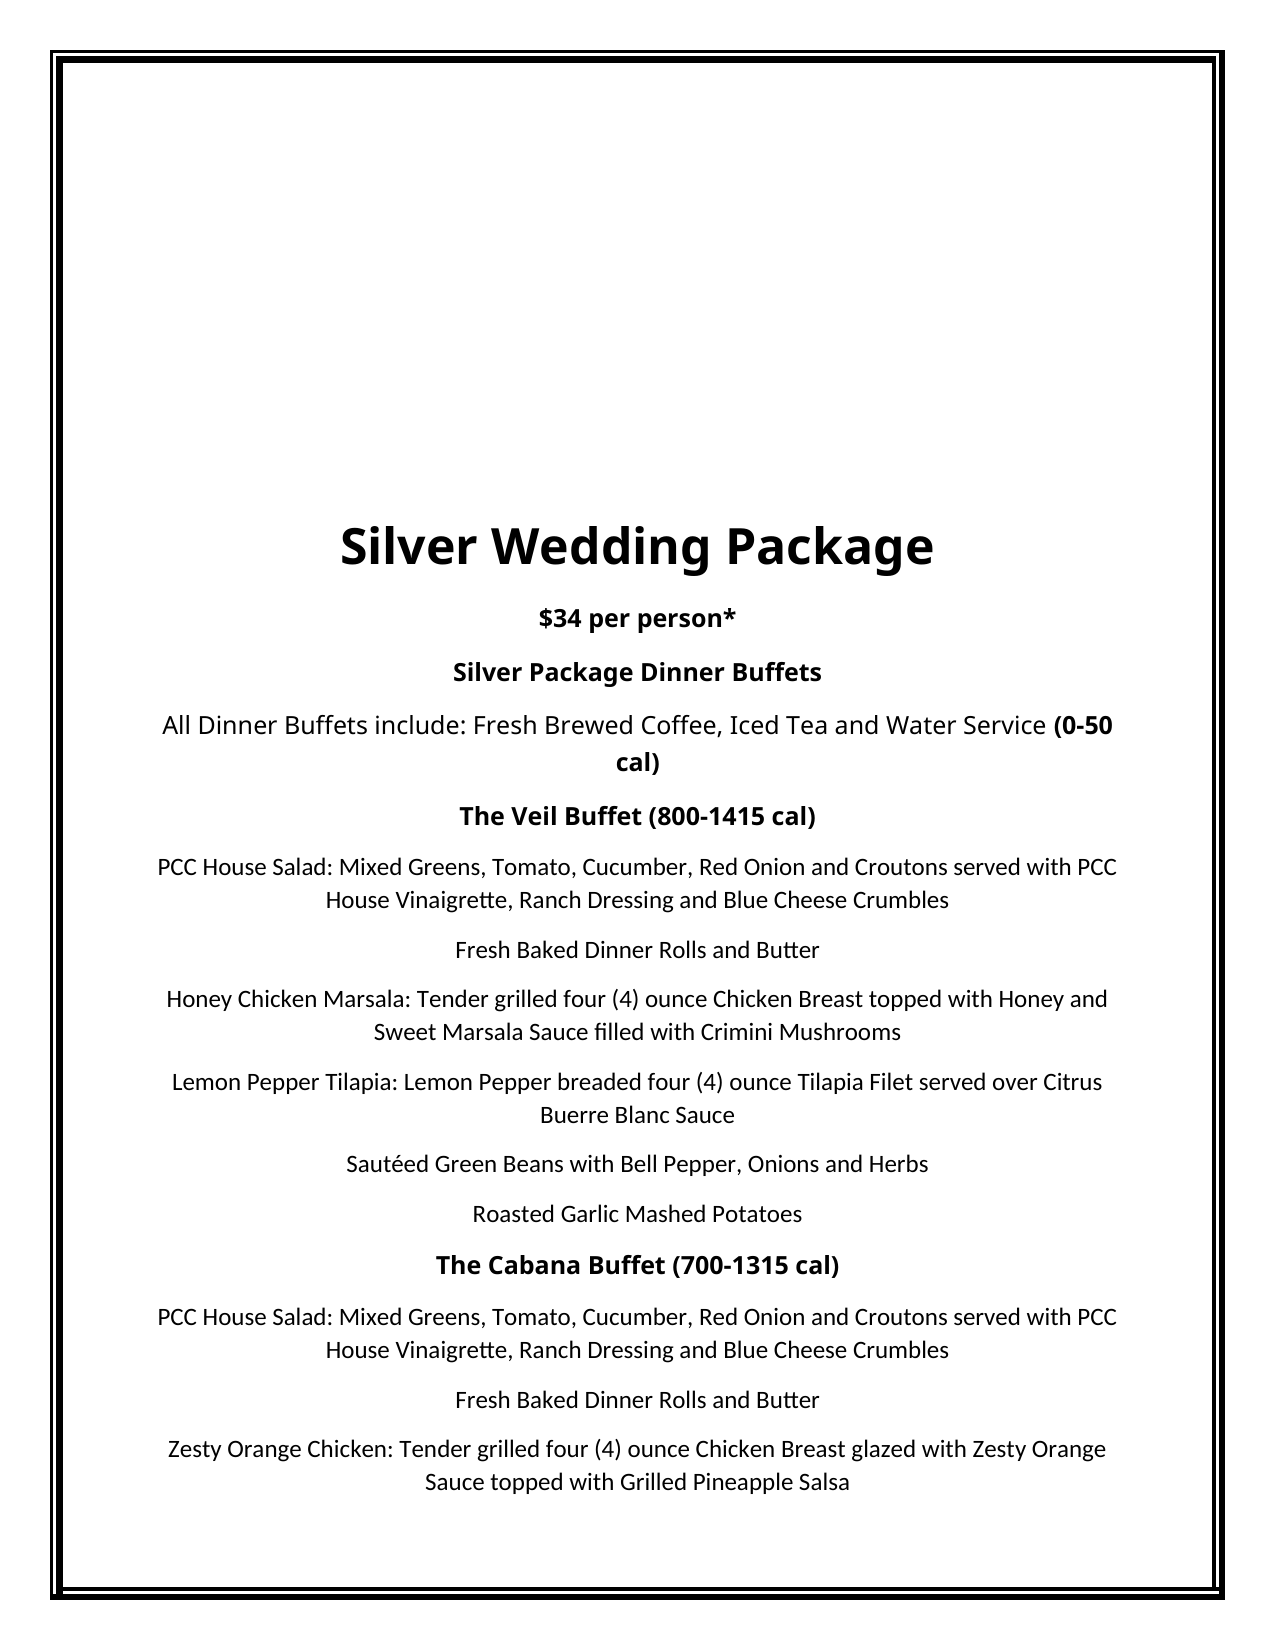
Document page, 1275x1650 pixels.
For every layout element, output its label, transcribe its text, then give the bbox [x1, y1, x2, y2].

text Silver Wedding Package [150, 511, 1125, 579]
text Silver Package Dinner Buffets [150, 654, 1125, 688]
text Fresh Baked Dinner Rolls and Butter [150, 1384, 1125, 1414]
text Fresh Baked Dinner Rolls and Butter [150, 934, 1125, 964]
text Zesty Orange Chicken: Tender grilled four (4) ounce Chicken Breast glazed with Zesty Orange Sauce topped with Grilled Pineapple Salsa [150, 1433, 1125, 1497]
text Roasted Garlic Mashed Potatoes [150, 1198, 1125, 1229]
text Sautéed Green Beans with Bell Pepper, Onions and Herbs [150, 1149, 1125, 1179]
text Lemon Pepper Tilapia: Lemon Pepper breaded four (4) ounce Tilapia Filet served over Citrus Buerre Blanc Sauce [150, 1066, 1125, 1129]
text The Cabana Buffet (700-1315 cal) [150, 1248, 1125, 1282]
text The Veil Buffet (800-1415 cal) [150, 798, 1125, 832]
text All Dinner Buffets include: Fresh Brewed Coffee, Iced Tea and Water Service (0-50 cal) [150, 708, 1125, 779]
text PCC House Salad: Mixed Greens, Tomato, Cucumber, Red Onion and Croutons served with PCC House Vinaigrette, Ranch Dressing and Blue Cheese Crumbles [150, 1301, 1125, 1365]
text Honey Chicken Marsala: Tender grilled four (4) ounce Chicken Breast topped with Honey and Sweet Marsala Sauce filled with Crimini Mushrooms [150, 984, 1125, 1047]
text $34 per person* [150, 601, 1125, 635]
text PCC House Salad: Mixed Greens, Tomato, Cucumber, Red Onion and Croutons served with PCC House Vinaigrette, Ranch Dressing and Blue Cheese Crumbles [150, 852, 1125, 915]
